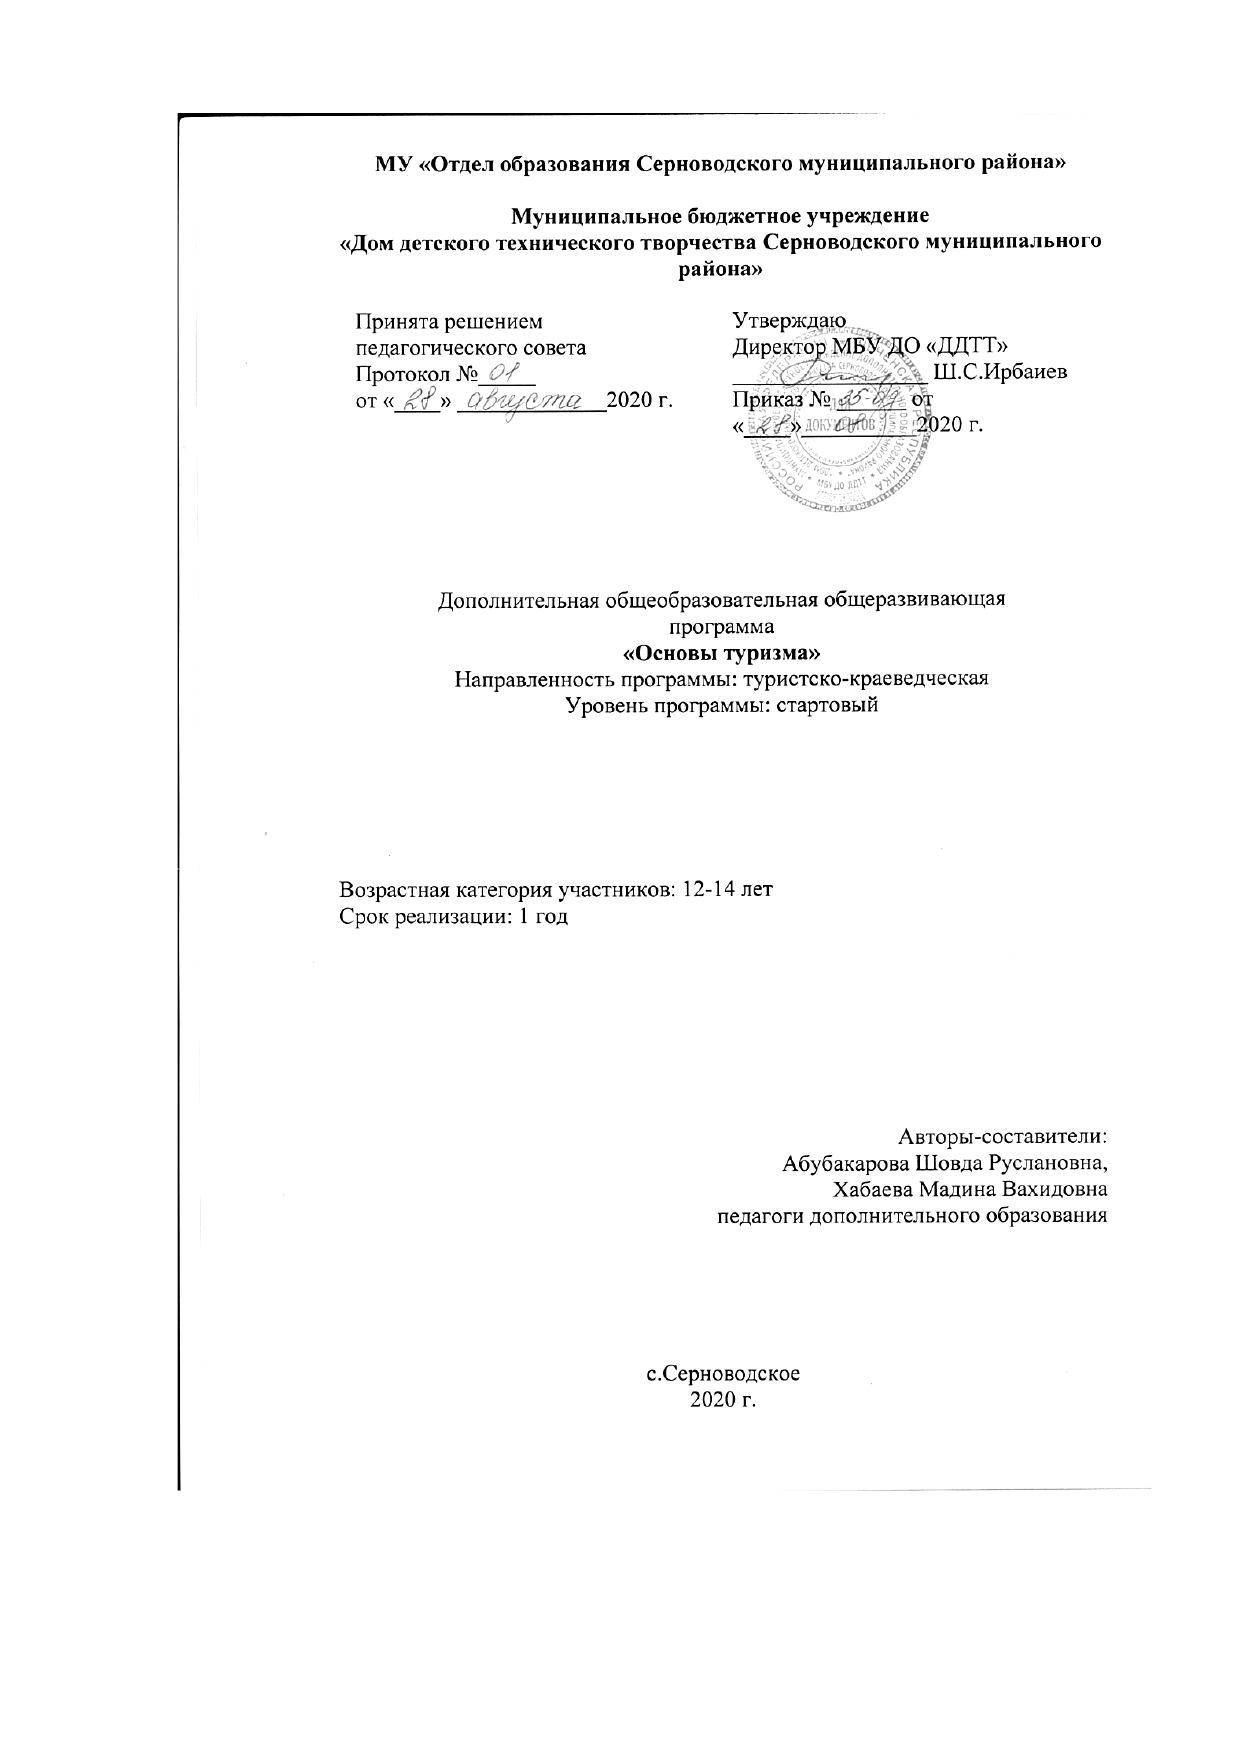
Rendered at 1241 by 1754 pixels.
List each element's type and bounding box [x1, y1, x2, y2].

picture [177, 113, 1152, 1491]
